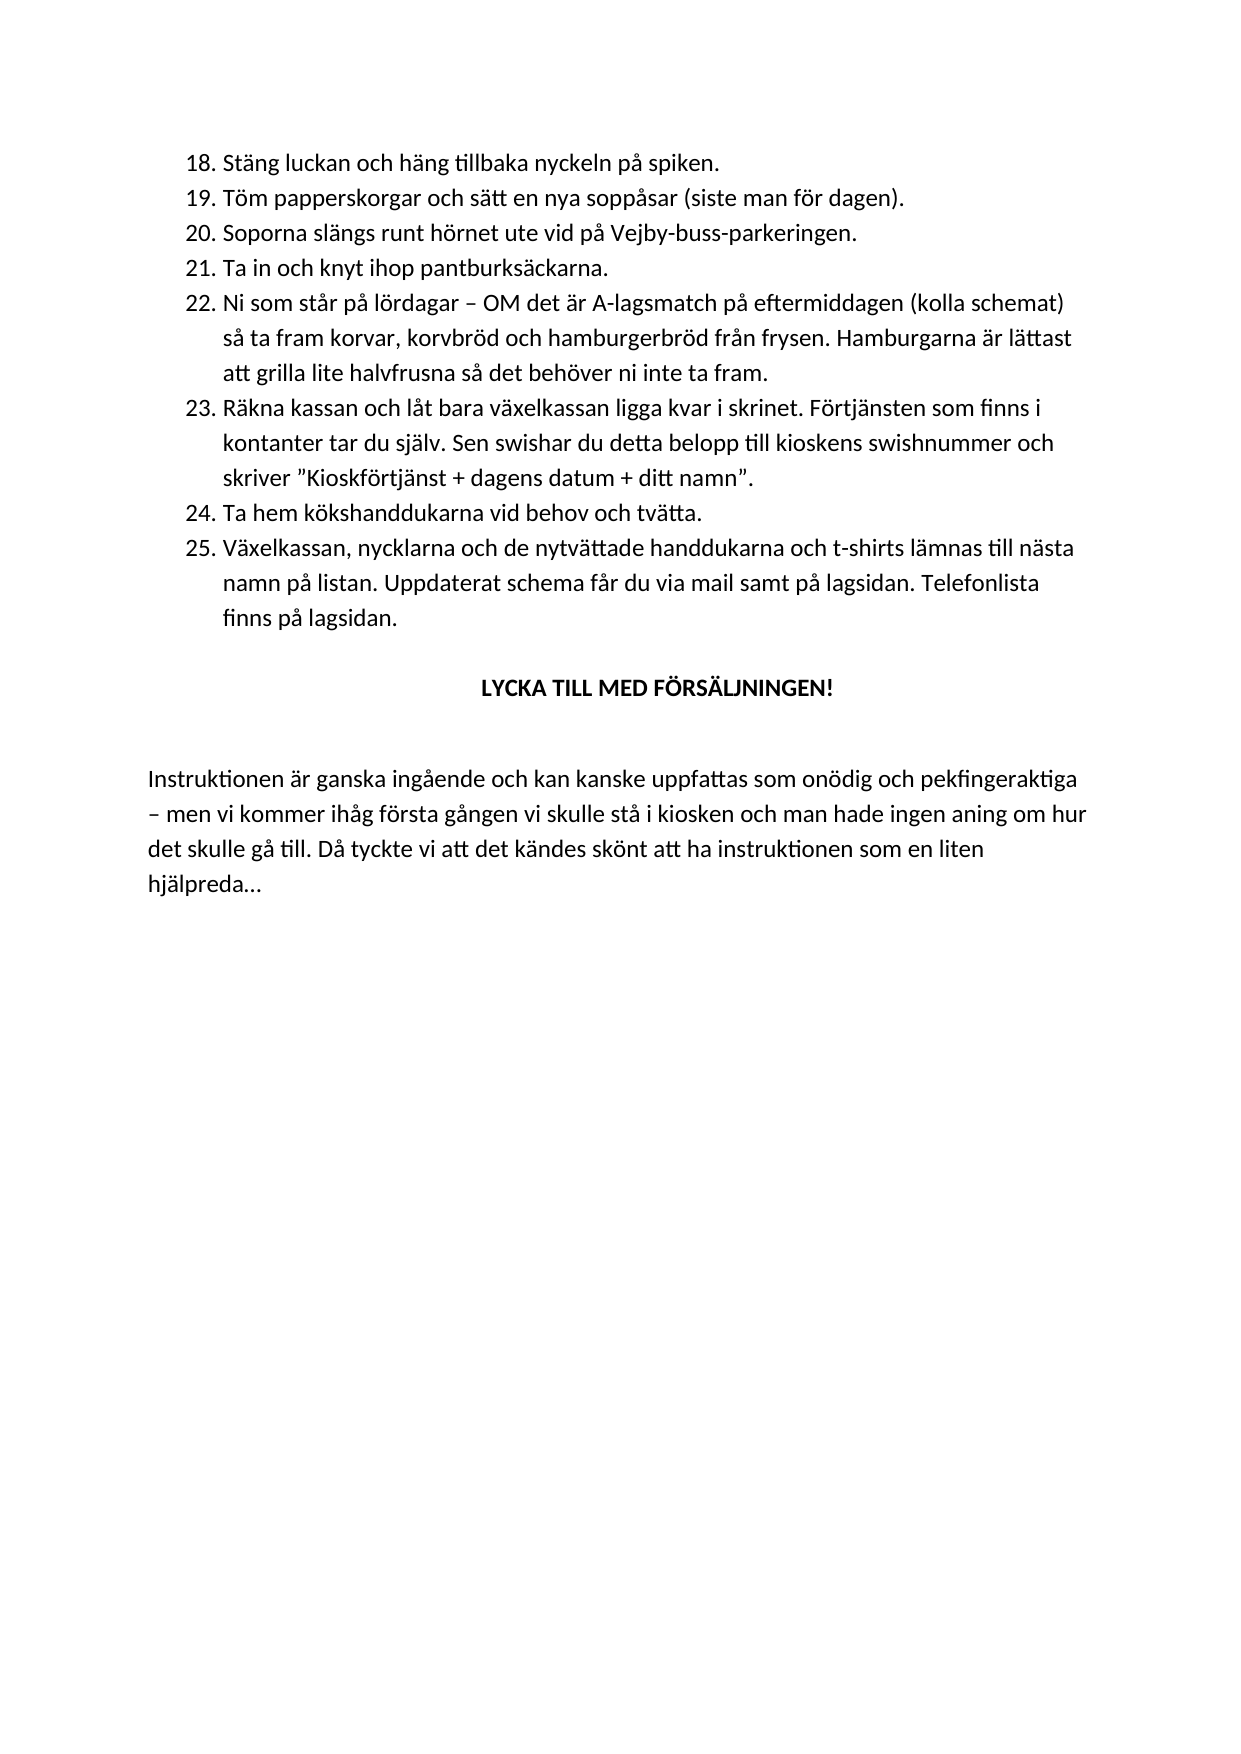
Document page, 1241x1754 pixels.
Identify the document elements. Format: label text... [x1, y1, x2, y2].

list LYCKA TILL MED FÖRSÄLJNINGEN! [223, 673, 1093, 703]
text Instruktionen är ganska ingående och kan kanske uppfattas som onödig och pekfingeraktiga – men vi kommer ihåg första gången vi skulle stå i kiosken och man hade ingen aning om hur det skulle gå till. Då tyckte vi att det kändes skönt att ha instruktionen som en liten hjälpreda… [148, 763, 1093, 899]
list Töm papperskorgar och sätt en nya soppåsar (siste man för dagen). [185, 183, 1093, 213]
list Ni som står på lördagar – OM det är A-lagsmatch på eftermiddagen (kolla schemat) så ta fram korvar, korvbröd och hamburgerbröd från frysen. Hamburgarna är lättast att grilla lite halvfrusna så det behöver ni inte ta fram. [185, 288, 1093, 388]
list Räkna kassan och låt bara växelkassan ligga kvar i skrinet. Förtjänsten som finns i kontanter tar du själv. Sen swishar du detta belopp till kioskens swishnummer och skriver ”Kioskförtjänst + dagens datum + ditt namn”. [185, 393, 1093, 493]
list Stäng luckan och häng tillbaka nyckeln på spiken. [185, 148, 1093, 178]
list Ta hem kökshanddukarna vid behov och tvätta. [185, 498, 1093, 528]
list Växelkassan, nycklarna och de nytvättade handdukarna och t-shirts lämnas till nästa namn på listan. Uppdaterat schema får du via mail samt på lagsidan. Telefonlista finns på lagsidan. [185, 533, 1093, 633]
list Ta in och knyt ihop pantburksäckarna. [185, 253, 1093, 283]
list Soporna slängs runt hörnet ute vid på Vejby-buss-parkeringen. [185, 218, 1093, 248]
